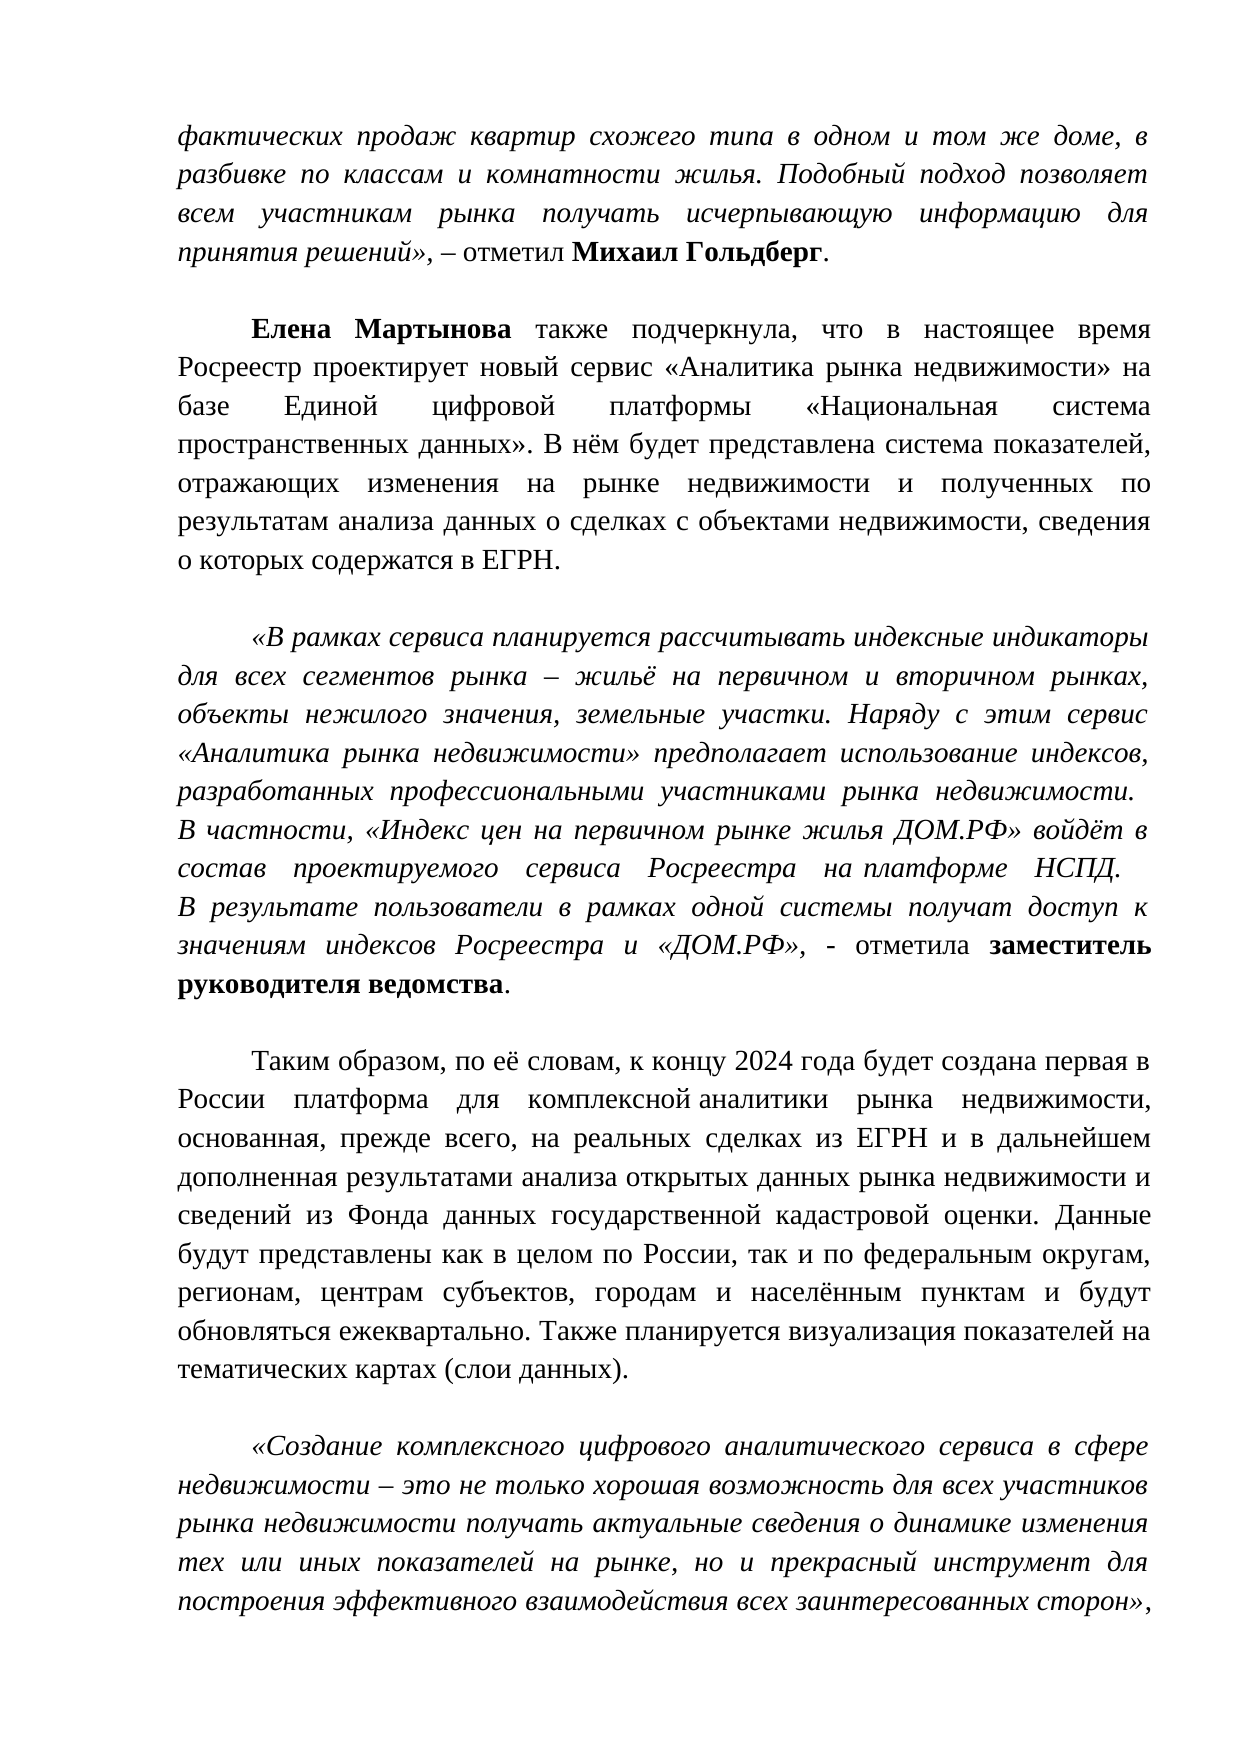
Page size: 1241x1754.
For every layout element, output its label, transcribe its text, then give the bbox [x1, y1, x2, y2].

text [177, 1428, 1152, 1616]
text «В рамках сервиса планируется рассчитывать индексные индикаторы для всех сегментов рынка – жильё на первичном и вторичном рынках, объекты нежилого значения, земельные участки. Наряду с этим сервис «Аналитика рынка недвижимости» предполагает использование индексов, разработанных профессиональными участниками рынка недвижимости. В частности, «Индекс цен на первичном рынке жилья ДОМ.РФ» войдёт в состав проектируемого сервиса Росреестра на платформе НСПД. В результате пользователи в рамках одной системы получат доступ к значениям индексов Росреестра и «ДОМ.РФ», - отметила заместитель руководителя ведомства. [177, 619, 1152, 999]
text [177, 118, 1152, 267]
text Елена Мартынова также подчеркнула, что в настоящее время Росреестр проектирует новый сервис «Аналитика рынка недвижимости» на базе Единой цифровой платформы «Национальная система пространственных данных». В нём будет представлена система показателей, отражающих изменения на рынке недвижимости и полученных по результатам анализа данных о сделках с объектами недвижимости, сведения о которых содержатся в ЕГРН. [177, 311, 1152, 576]
text Таким образом, по её словам, к концу 2024 года будет создана первая в России платформа для комплексной аналитики рынка недвижимости, основанная, прежде всего, на реальных сделках из ЕГРН и в дальнейшем дополненная результатами анализа открытых данных рынка недвижимости и сведений из Фонда данных государственной кадастровой оценки. Данные будут представлены как в целом по России, так и по федеральным округам, регионам, центрам субъектов, городам и населённым пунктам и будут обновляться ежеквартально. Также планируется визуализация показателей на тематических картах (слои данных). [177, 1043, 1152, 1385]
